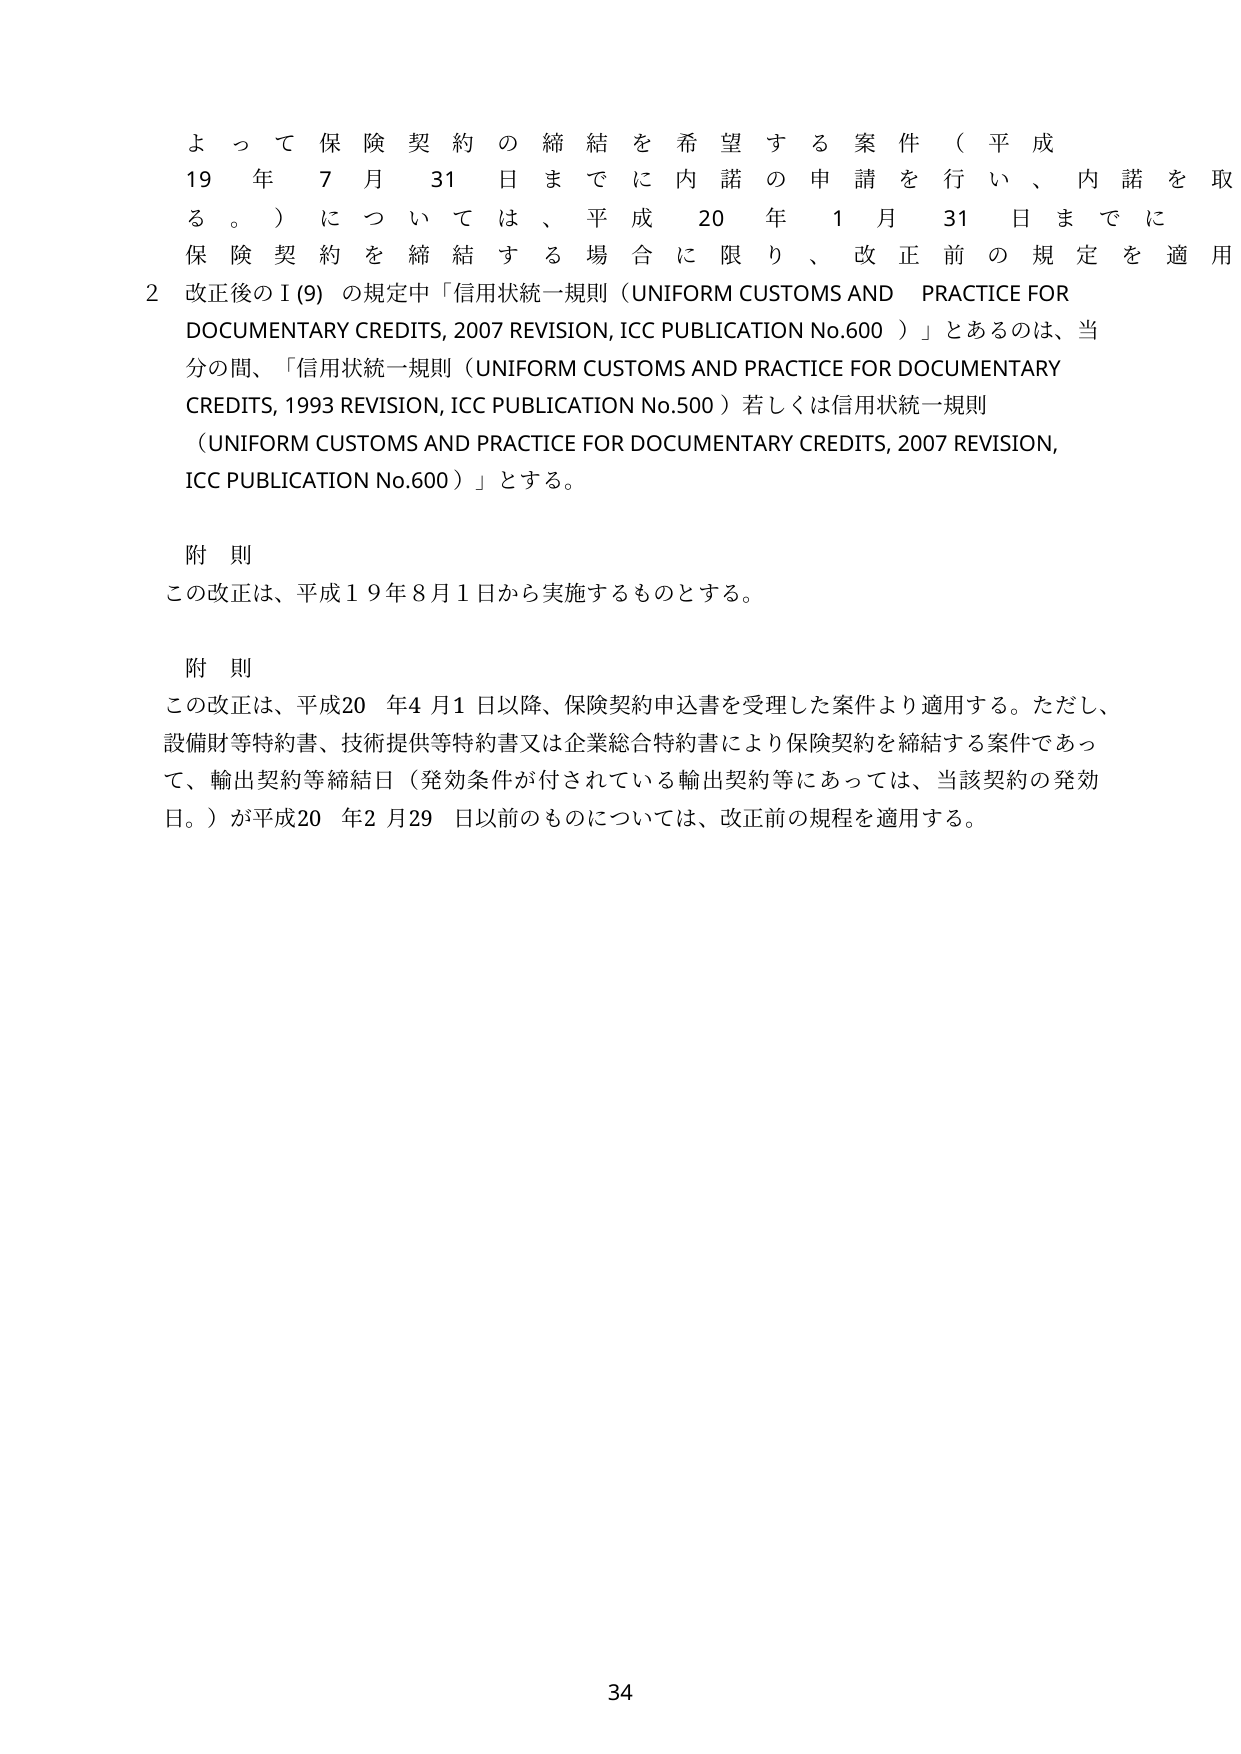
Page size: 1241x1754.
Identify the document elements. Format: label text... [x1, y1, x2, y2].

text 附 則 [141, 535, 1099, 573]
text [176, 123, 1099, 273]
text この改正は、平成１９年８月１日から実施するものとする。 [141, 573, 1099, 610]
text ２ 改正後のⅠ(9)の規定中「信用状統一規則（UNIFORM CUSTOMS AND PRACTICE FOR DOCUMENTARY CREDITS, 2007 REVISION, ICC PUBLICATION No.600）」とあるのは、当分の間、「信用状統一規則（UNIFORM CUSTOMS AND PRACTICE FOR DOCUMENTARY CREDITS, 1993 REVISION, ICC PUBLICATION No.500）若しくは信用状統一規則（UNIFORM CUSTOMS AND PRACTICE FOR DOCUMENTARY CREDITS, 2007 REVISION, ICC PUBLICATION No.600）」とする。 [141, 273, 1099, 498]
text 附 則 [141, 648, 1099, 685]
text この改正は、平成20年4月1日以降、保険契約申込書を受理した案件より適用する。ただし、設備財等特約書、技術提供等特約書又は企業総合特約書により保険契約を締結する案件であって、輸出契約等締結日（発効条件が付されている輸出契約等にあっては、当該契約の発効日。）が平成20年2月29日以前のものについては、改正前の規程を適用する。 [163, 685, 1099, 835]
